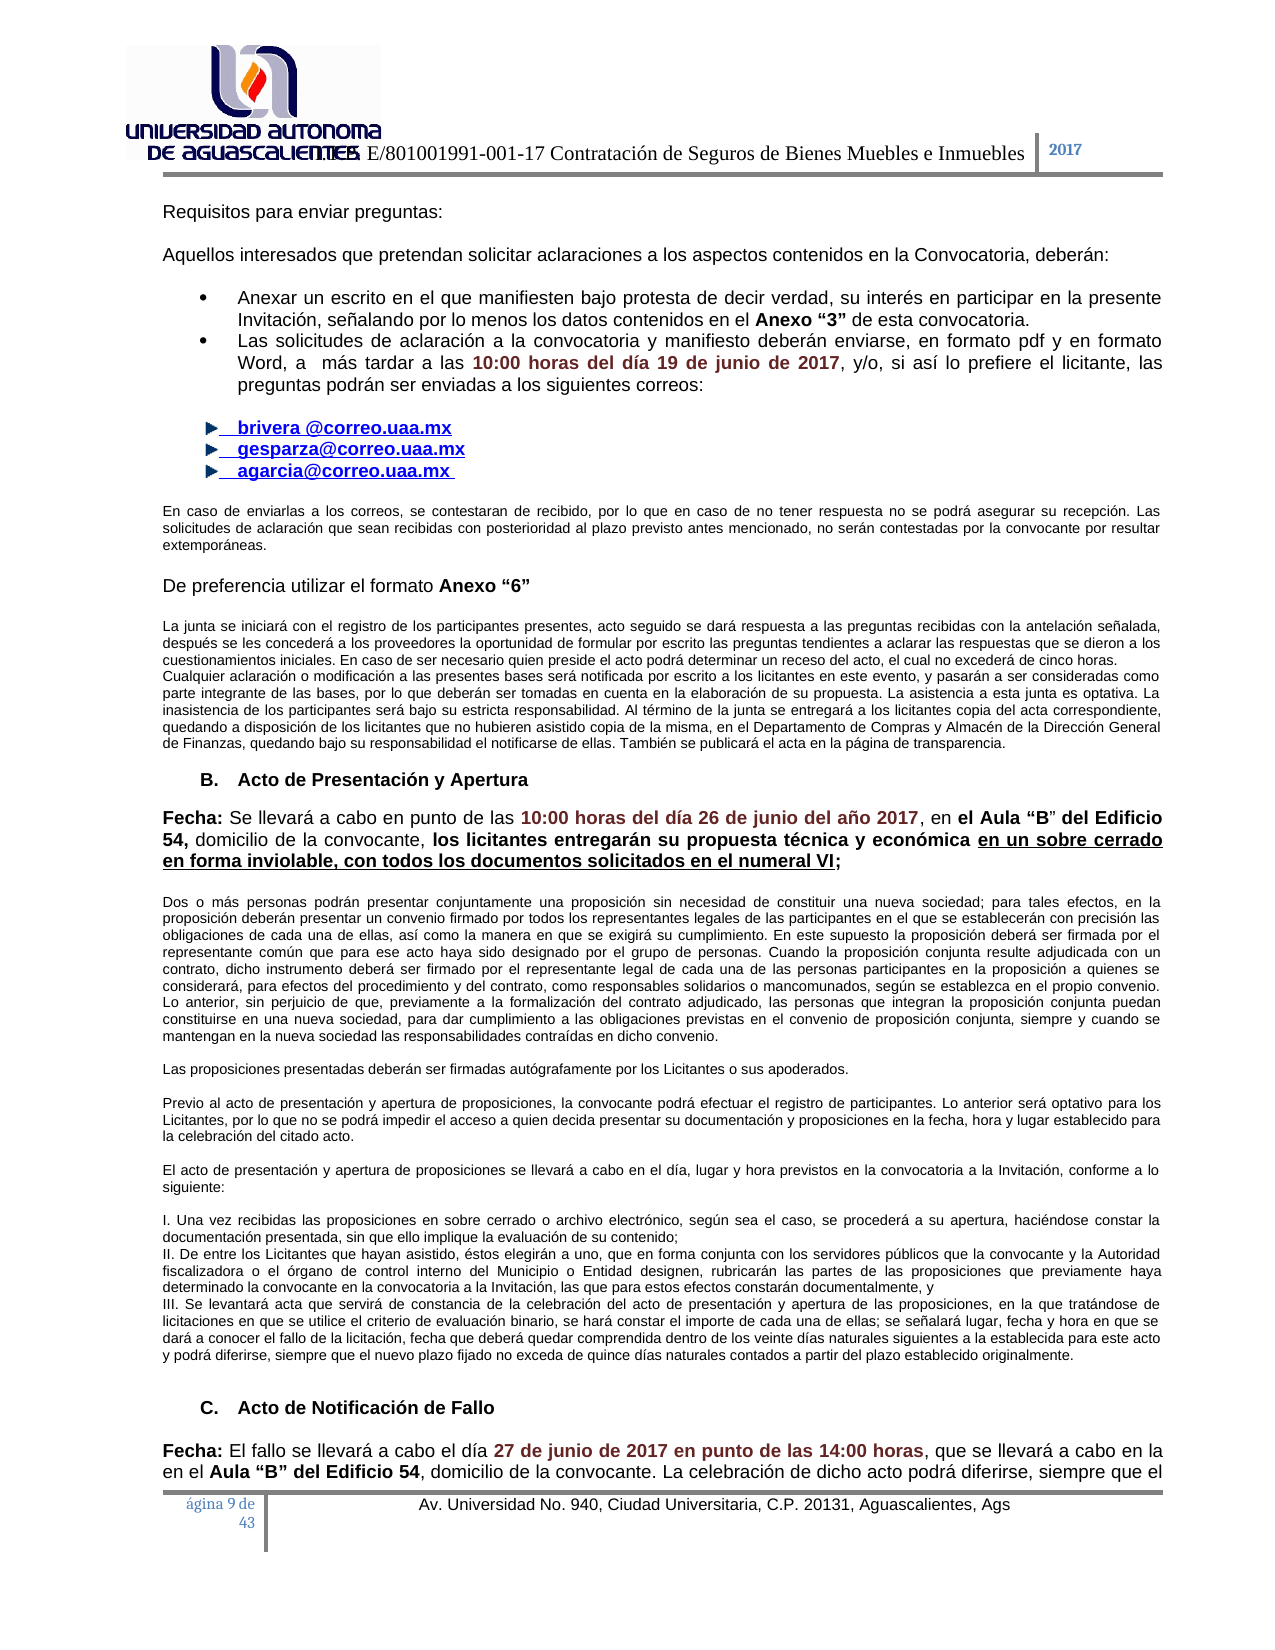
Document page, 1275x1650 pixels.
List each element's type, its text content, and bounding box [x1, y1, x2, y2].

text De preferencia utilizar el formato Anexo “6” [162, 575, 1163, 596]
text La junta se iniciará con el registro de los participantes presentes, acto seguido se dará respuesta a las preguntas recibidas con la antelación señalada, después se les concederá a los proveedores la oportunidad de formular por escrito las preguntas tendientes a aclarar las respuestas que se dieron a los cuestionamientos iniciales. En caso de ser necesario quien preside el acto podrá determinar un receso del acto, el cual no excederá de cinco horas. [162, 618, 1163, 668]
list gesparza@correo.uaa.mx [200, 438, 1163, 460]
text Previo al acto de presentación y apertura de proposiciones, la convocante podrá efectuar el registro de participantes. Lo anterior será optativo para los Licitantes, por lo que no se podrá impedir el acceso a quien decida presentar su documentación y proposiciones en la fecha, hora y lugar establecido para la celebración del citado acto. [162, 1094, 1163, 1145]
text I. Una vez recibidas las proposiciones en sobre cerrado o archivo electrónico, según sea el caso, se procederá a su apertura, haciéndose constar la documentación presentada, sin que ello implique la evaluación de su contenido; [162, 1212, 1163, 1246]
text Fecha: Se llevará a cabo en punto de las 10:00 horas del día 26 de junio del año 2017, en el Aula “B” del Edificio 54, domicilio de la convocante, los licitantes entregarán su propuesta técnica y económica en un sobre cerrado en forma inviolable, con todos los documentos solicitados en el numeral VI; [162, 807, 1163, 872]
text III. Se levantará acta que servirá de constancia de la celebración del acto de presentación y apertura de las proposiciones, en la que tratándose de licitaciones en que se utilice el criterio de evaluación binario, se hará constar el importe de cada una de ellas; se señalará lugar, fecha y hora en que se dará a conocer el fallo de la licitación, fecha que deberá quedar comprendida dentro de los veinte días naturales siguientes a la establecida para este acto y podrá diferirse, siempre que el nuevo plazo fijado no exceda de quince días naturales contados a partir del plazo establecido originalmente. [162, 1296, 1163, 1363]
list Acto de Presentación y Apertura [200, 769, 1163, 790]
text En caso de enviarlas a los correos, se contestaran de recibido, por lo que en caso de no tener respuesta no se podrá asegurar su recepción. Las solicitudes de aclaración que sean recibidas con posterioridad al plazo previsto antes mencionado, no serán contestadas por la convocante por resultar extemporáneas. [162, 503, 1163, 553]
picture [201, 460, 218, 478]
list agarcia@correo.uaa.mx [200, 460, 1163, 481]
text Aquellos interesados que pretendan solicitar aclaraciones a los aspectos contenidos en la Convocatoria, deberán: [162, 244, 1163, 265]
text Cualquier aclaración o modificación a las presentes bases será notificada por escrito a los licitantes en este evento, y pasarán a ser consideradas como parte integrante de las bases, por lo que deberán ser tomadas en cuenta en la elaboración de su propuesta. La asistencia a esta junta es optativa. La inasistencia de los participantes será bajo su estricta responsabilidad. Al término de la junta se entregará a los licitantes copia del acta correspondiente, quedando a disposición de los licitantes que no hubieren asistido copia de la misma, en el Departamento de Compras y Almacén de la Dirección General de Finanzas, quedando bajo su responsabilidad el notificarse de ellas. También se publicará el acta en la página de transparencia. [162, 668, 1163, 752]
list Anexar un escrito en el que manifiesten bajo protesta de decir verdad, su interés en participar en la presente Invitación, señalando por lo menos los datos contenidos en el Anexo “3” de esta convocatoria. [200, 287, 1163, 330]
text Requisitos para enviar preguntas: [162, 201, 1163, 222]
picture [201, 439, 218, 456]
list brivera @correo.uaa.mx [200, 417, 1163, 438]
list Acto de Notificación de Fallo [200, 1396, 1157, 1418]
text El acto de presentación y apertura de proposiciones se llevará a cabo en el día, lugar y hora previstos en la convocatoria a la Invitación, conforme a lo siguiente: [162, 1162, 1163, 1195]
text II. De entre los Licitantes que hayan asistido, éstos elegirán a uno, que en forma conjunta con los servidores públicos que la convocante y la Autoridad fiscalizadora o el órgano de control interno del Municipio o Entidad designen, rubricarán las partes de las proposiciones que previamente haya determinado la convocante en la convocatoria a la Invitación, las que para estos efectos constarán documentalmente, y [162, 1246, 1163, 1296]
picture [125, 45, 382, 160]
picture [201, 417, 218, 435]
text Dos o más personas podrán presentar conjuntamente una proposición sin necesidad de constituir una nueva sociedad; para tales efectos, en la proposición deberán presentar un convenio firmado por todos los representantes legales de las participantes en el que se establecerán con precisión las obligaciones de cada una de ellas, así como la manera en que se exigirá su cumplimiento. En este supuesto la proposición deberá ser firmada por el representante común que para ese acto haya sido designado por el grupo de personas. Cuando la proposición conjunta resulte adjudicada con un contrato, dicho instrumento deberá ser firmado por el representante legal de cada una de las personas participantes en la proposición a quienes se considerará, para efectos del procedimiento y del contrato, como responsables solidarios o mancomunados, según se establezca en el propio convenio. Lo anterior, sin perjuicio de que, previamente a la formalización del contrato adjudicado, las personas que integran la proposición conjunta puedan constituirse en una nueva sociedad, para dar cumplimiento a las obligaciones previstas en el convenio de proposición conjunta, siempre y cuando se mantengan en la nueva sociedad las responsabilidades contraídas en dicho convenio. [162, 893, 1163, 1044]
list Las solicitudes de aclaración a la convocatoria y manifiesto deberán enviarse, en formato pdf y en formato Word, a más tardar a las 10:00 horas del día 19 de junio de 2017, y/o, si así lo prefiere el licitante, las preguntas podrán ser enviadas a los siguientes correos: [200, 330, 1163, 395]
text Las proposiciones presentadas deberán ser firmadas autógrafamente por los Licitantes o sus apoderados. [162, 1061, 1163, 1078]
